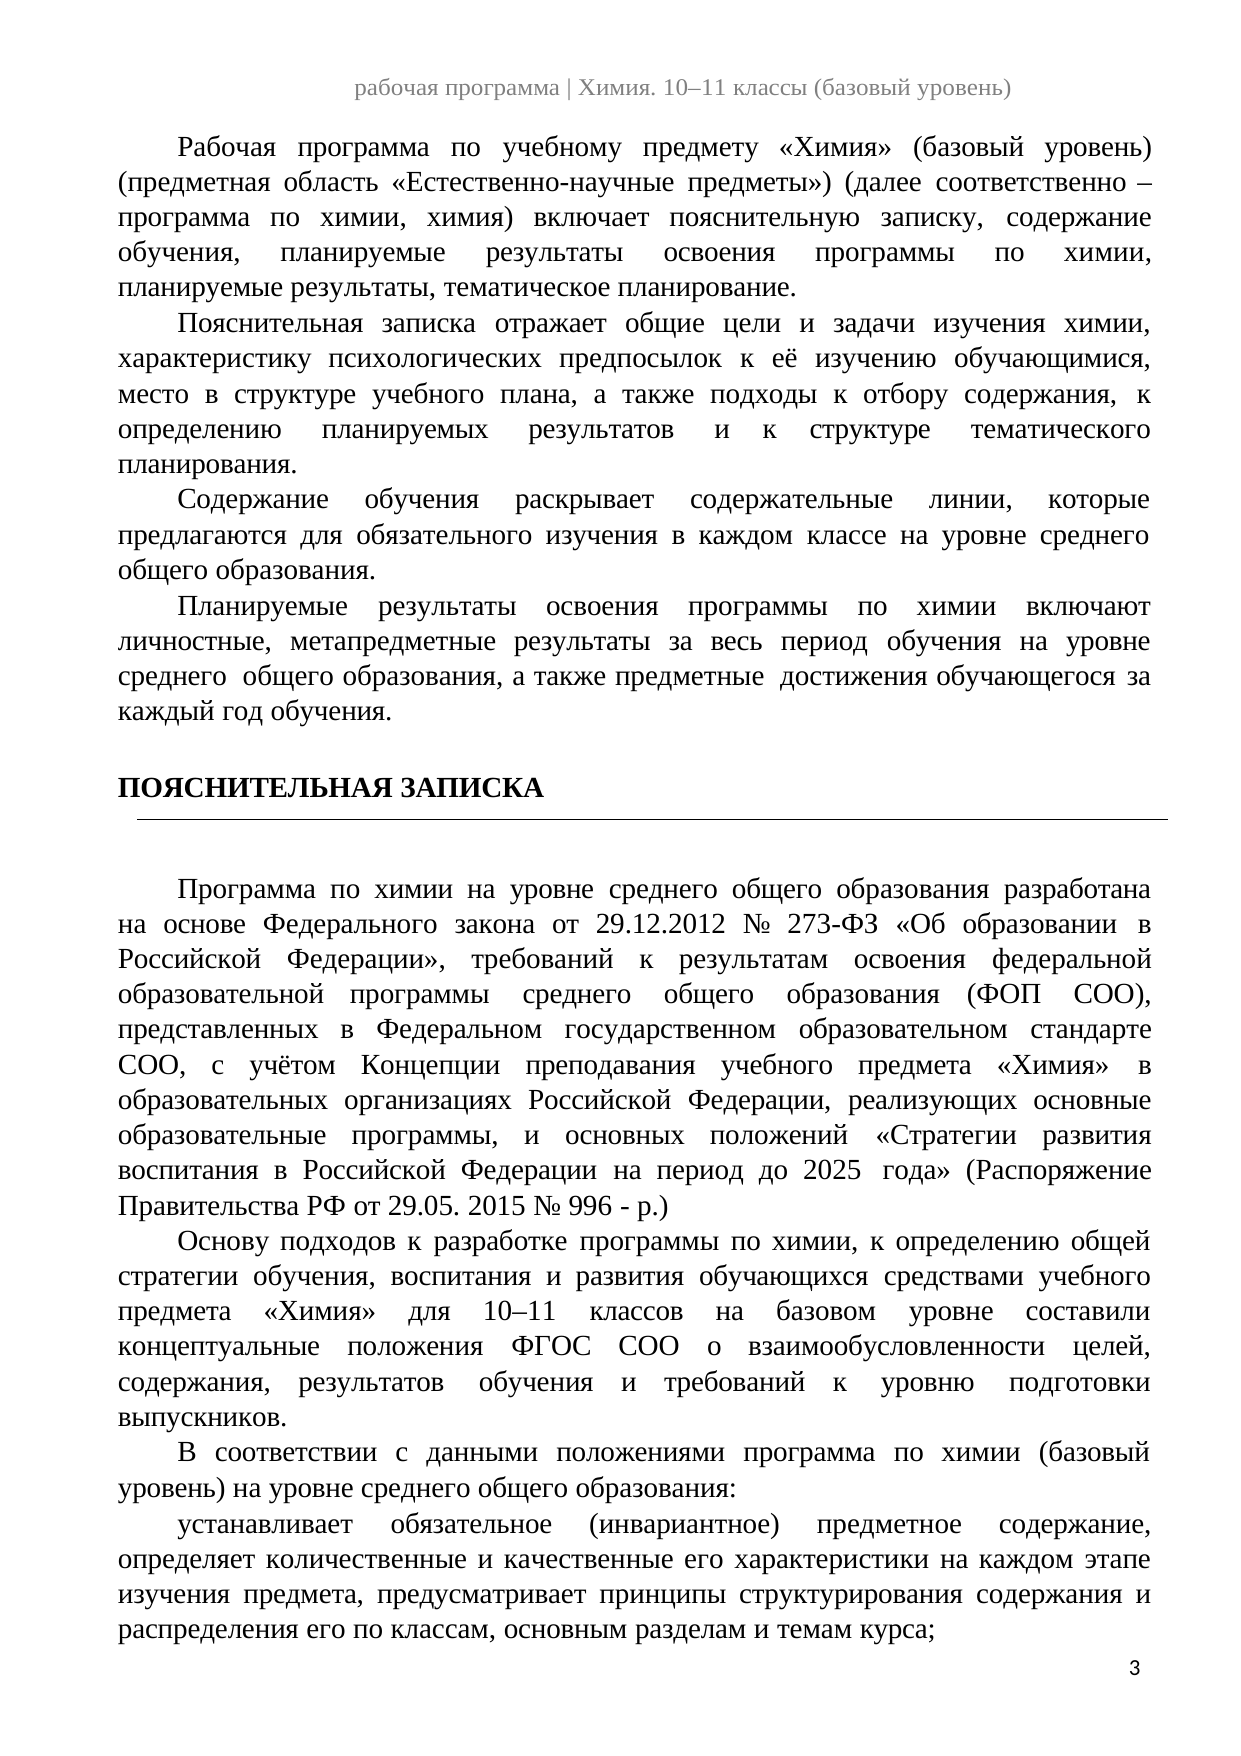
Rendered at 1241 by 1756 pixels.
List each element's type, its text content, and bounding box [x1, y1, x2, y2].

text Содержание обучения раскрывает содержательные линии, которые предлагаются для обязательного изучения в каждом классе на уровне среднего общего образования. [118, 481, 1150, 586]
text В соответствии с данными положениями программа по химии (базовый уровень) на уровне среднего общего образования: [118, 1434, 1150, 1503]
subtitle ПОЯСНИТЕЛЬНАЯ ЗАПИСКА [118, 770, 1163, 803]
text Рабочая программа по учебному предмету «Химия» (базовый уровень) (предметная область «Естественно-научные предметы») (далее соответственно – программа по химии, химия) включает пояснительную записку, содержание обучения, планируемые результаты освоения программы по химии, планируемые результаты, тематическое планирование. [118, 129, 1152, 303]
text Основу подходов к разработке программы по химии, к определению общей стратегии обучения, воспитания и развития обучающихся средствами учебного предмета «Химия» для 10–11 классов на базовом уровне составили концептуальные положения ФГОС СОО о взаимообусловленности целей, содержания, результатов обучения и требований к уровню подготовки выпускников. [118, 1223, 1151, 1432]
text Пояснительная записка отражает общие цели и задачи изучения химии, характеристику психологических предпосылок к её изучению обучающимися, место в структуре учебного плана, а также подходы к отбору содержания, к определению планируемых результатов и к структуре тематического планирования. [118, 305, 1151, 480]
text устанавливает обязательное (инвариантное) предметное содержание, определяет количественные и качественные его характеристики на каждом этапе изучения предмета, предусматривает принципы структурирования содержания и распределения его по классам, основным разделам и темам курса; [118, 1506, 1151, 1645]
text Программа по химии на уровне среднего общего образования разработана на основе Федерального закона от 29.12.2012 № 273-ФЗ «Об образовании в Российской Федерации», требований к результатам освоения федеральной образовательной программы среднего общего образования (ФОП СОО), представленных в Федеральном государственном образовательном стандарте СОО, с учётом Концепции преподавания учебного предмета «Химия» в образовательных организациях Российской Федерации, реализующих основные образовательные программы, и основных положений «Стратегии развития воспитания в Российской Федерации на период до 2025 года» (Распоряжение Правительства РФ от 29.05. 2015 № 996 - р.) [118, 871, 1152, 1221]
text Планируемые результаты освоения программы по химии включают личностные, метапредметные результаты за весь период обучения на уровне среднего общего образования, а также предметные достижения обучающегося за каждый год обучения. [118, 588, 1151, 727]
